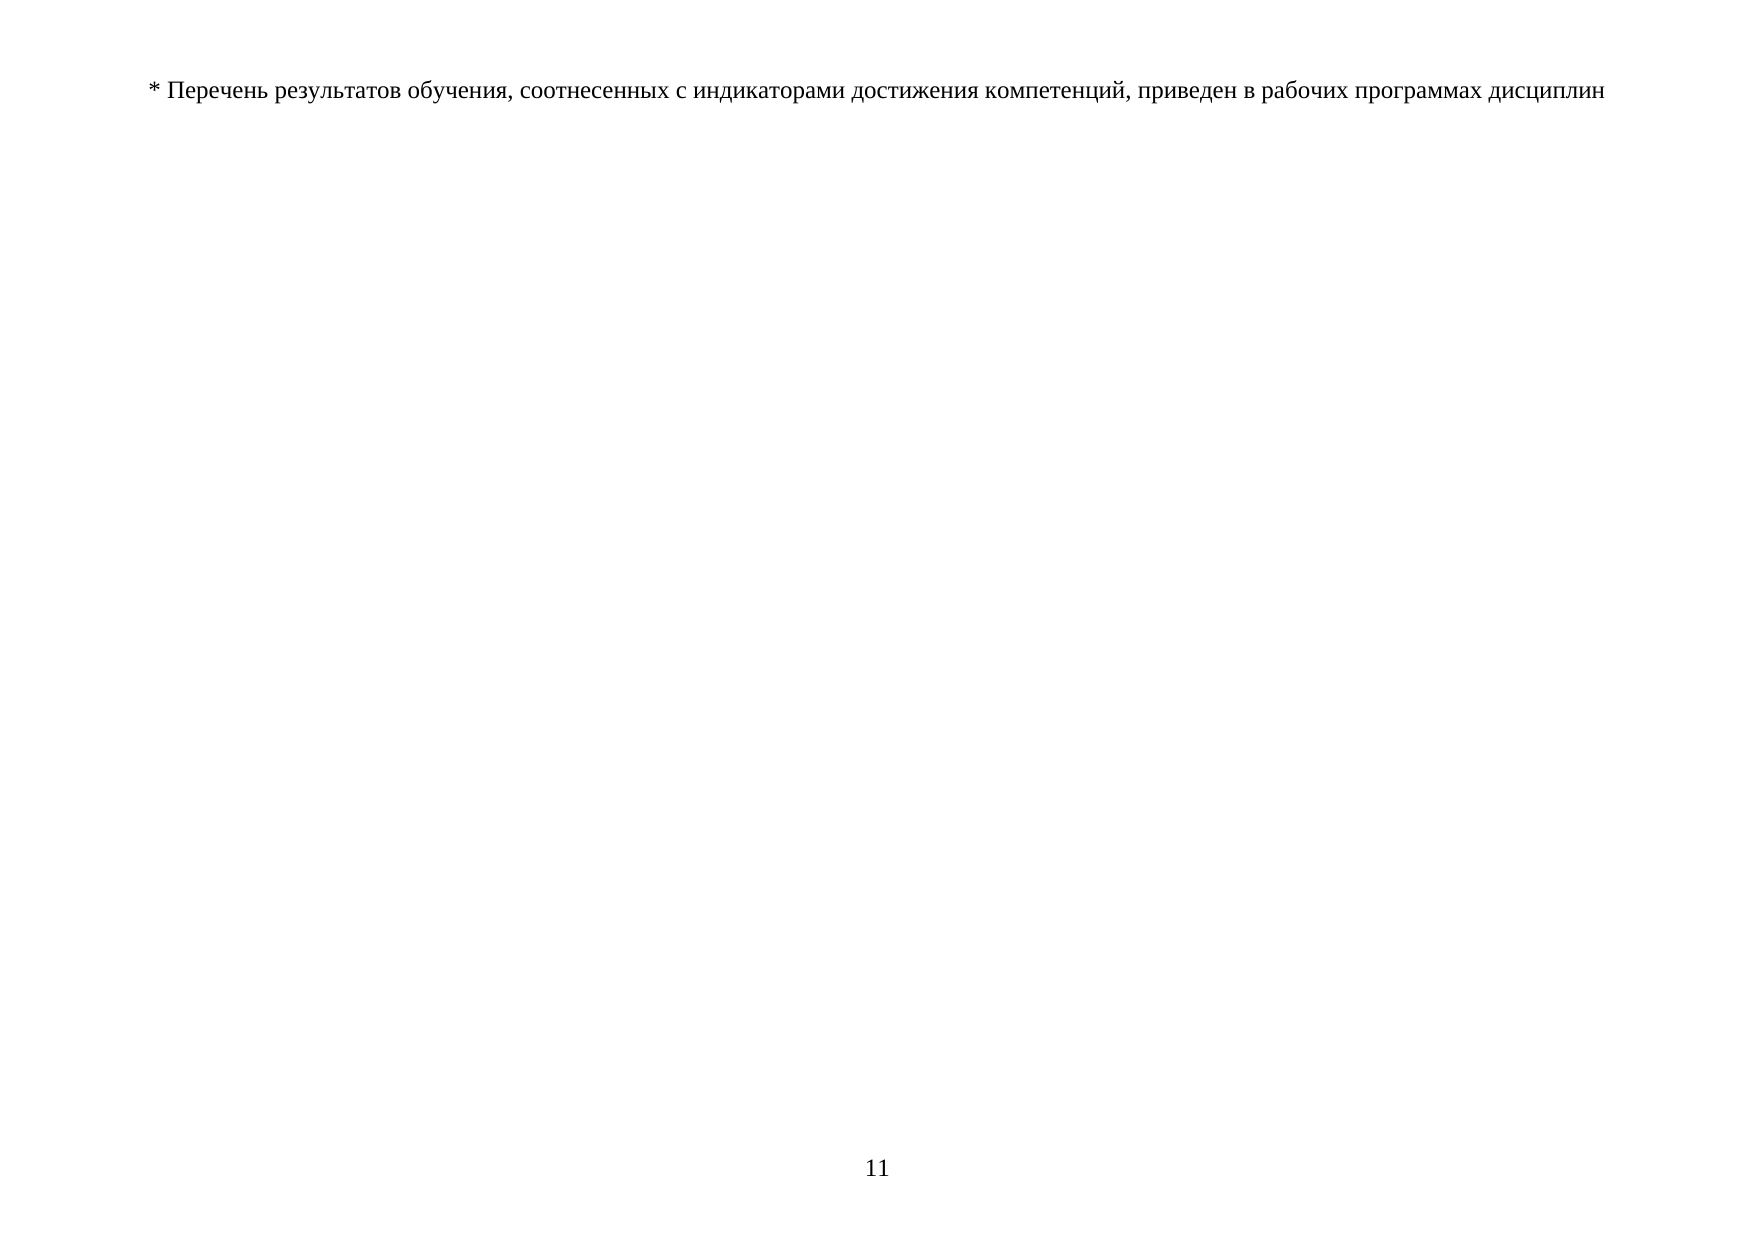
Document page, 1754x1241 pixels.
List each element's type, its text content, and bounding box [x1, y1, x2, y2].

text * Перечень результатов обучения, соотнесенных с индикаторами достижения компетенций, приведен в рабочих программах дисциплин [75, 75, 1679, 104]
